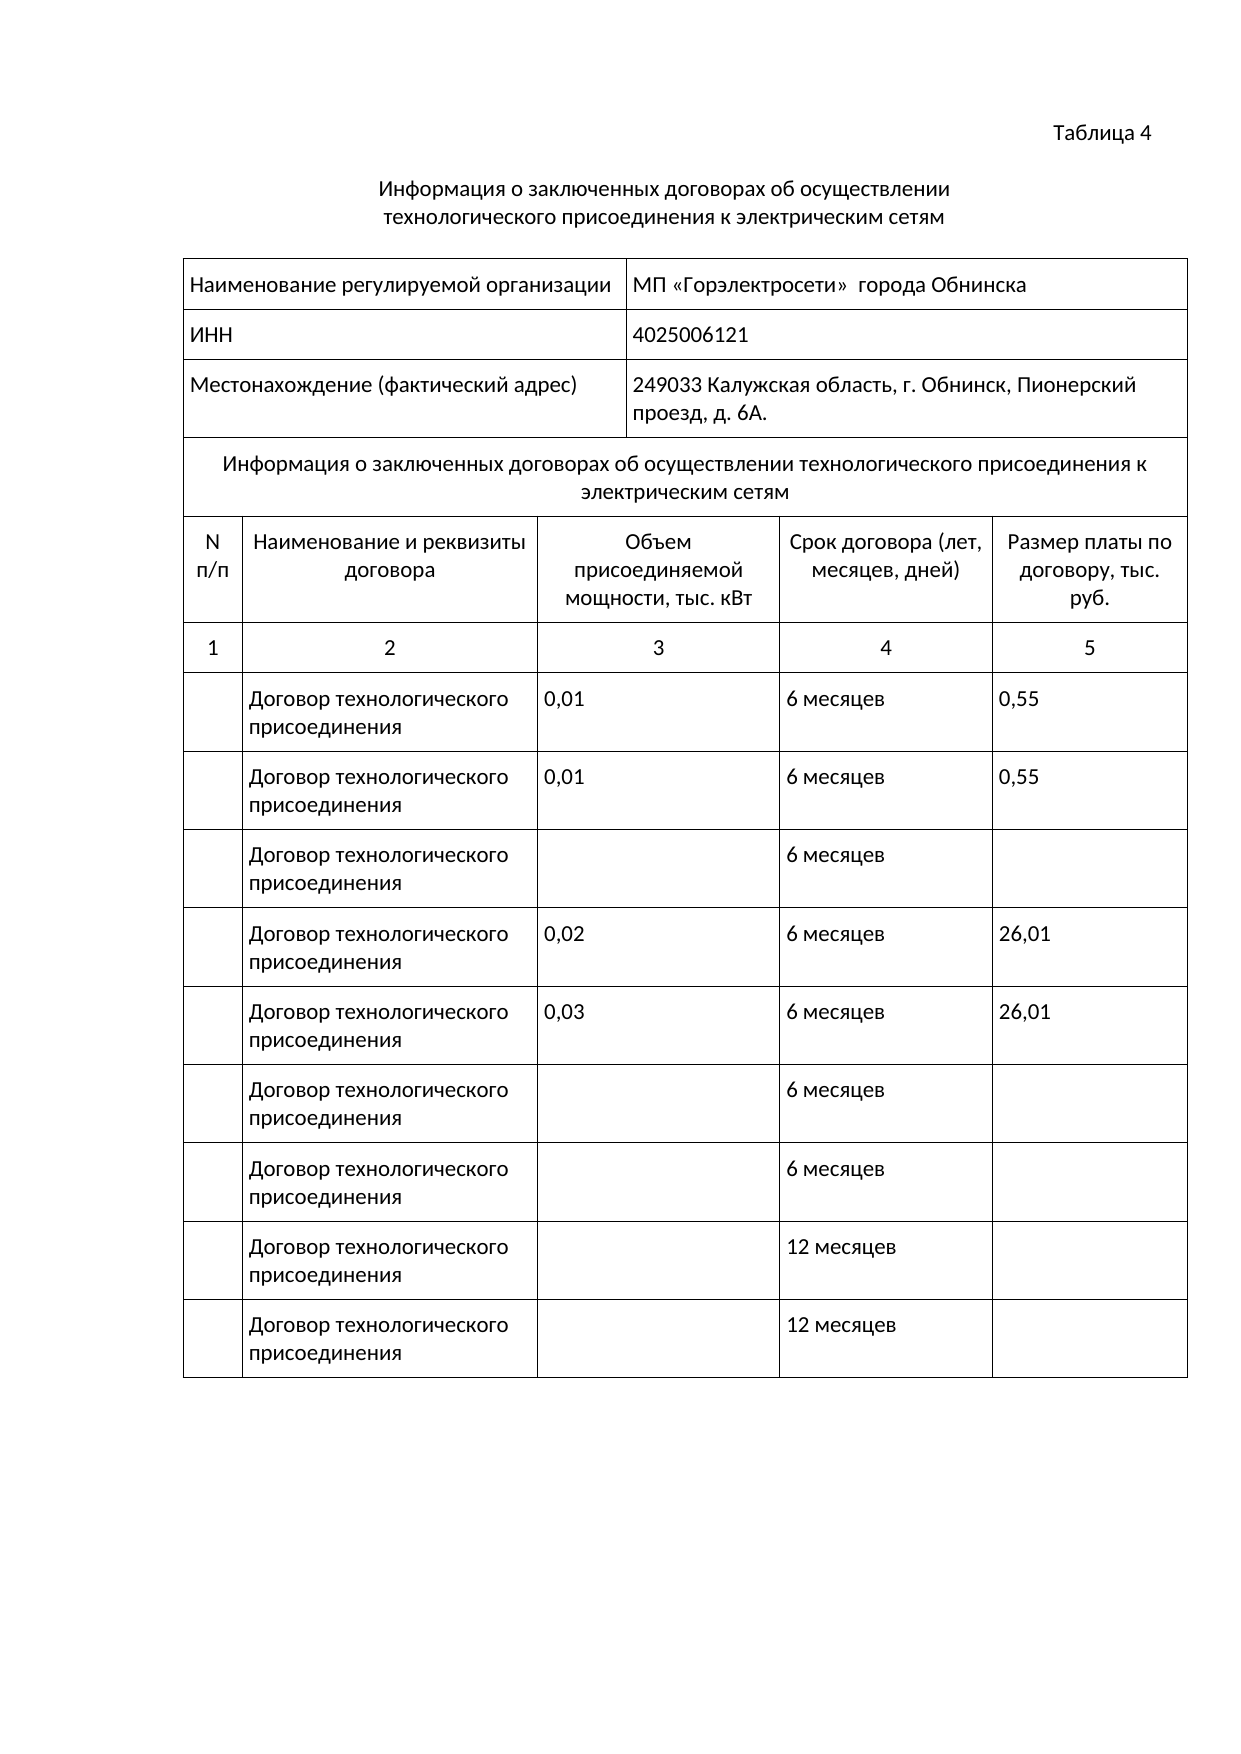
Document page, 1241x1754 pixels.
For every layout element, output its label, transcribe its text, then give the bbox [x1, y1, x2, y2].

table_header МП «Горэлектросети» города Обнинска [627, 259, 1187, 308]
table_cell 2 [243, 623, 537, 672]
table_cell Договор технологического присоединения [243, 1065, 537, 1142]
table_cell [184, 1300, 242, 1377]
table_cell 0,03 [538, 987, 779, 1064]
table_cell 1 [184, 623, 242, 672]
table_cell 6 месяцев [780, 752, 992, 829]
table_cell [184, 1065, 242, 1142]
table_cell Размер платы по договору, тыс. руб. [993, 517, 1187, 622]
table_cell [538, 1065, 779, 1142]
table_cell Информация о заключенных договорах об осуществлении технологического присоединения к электрическим сетям [184, 438, 1187, 516]
table_cell 0,01 [538, 673, 779, 751]
table_cell Договор технологического присоединения [243, 1143, 537, 1221]
table_cell [184, 673, 242, 751]
table_cell ИНН [184, 310, 626, 359]
table_cell [993, 1065, 1187, 1142]
table_cell Договор технологического присоединения [243, 830, 537, 907]
table_cell [538, 1222, 779, 1299]
text технологического присоединения к электрическим сетям [177, 202, 1152, 230]
table_cell [184, 1143, 242, 1221]
table_cell [538, 830, 779, 907]
table_cell [184, 987, 242, 1064]
table_cell [993, 1300, 1187, 1377]
table_cell 12 месяцев [780, 1300, 992, 1377]
table_header Наименование регулируемой организации [184, 259, 626, 308]
table_cell Срок договора (лет, месяцев, дней) [780, 517, 992, 622]
text Таблица 4 [177, 118, 1152, 146]
table_cell Договор технологического присоединения [243, 987, 537, 1064]
table_cell Договор технологического присоединения [243, 908, 537, 986]
table_cell Договор технологического присоединения [243, 1300, 537, 1377]
table_cell [993, 1222, 1187, 1299]
table_cell 6 месяцев [780, 673, 992, 751]
table_cell 249033 Калужская область, г. Обнинск, Пионерский проезд, д. 6А. [627, 360, 1187, 437]
table_cell 12 месяцев [780, 1222, 992, 1299]
table_cell 0,55 [993, 752, 1187, 829]
table_cell [993, 830, 1187, 907]
table_cell [184, 908, 242, 986]
table_cell 6 месяцев [780, 1143, 992, 1221]
table_cell [538, 1143, 779, 1221]
table_cell 3 [538, 623, 779, 672]
table_cell 4 [780, 623, 992, 672]
table_cell 6 месяцев [780, 908, 992, 986]
table_cell Договор технологического присоединения [243, 752, 537, 829]
text Информация о заключенных договорах об осуществлении [177, 174, 1152, 202]
table_cell 6 месяцев [780, 1065, 992, 1142]
table_cell 6 месяцев [780, 987, 992, 1064]
table_cell 6 месяцев [780, 830, 992, 907]
table_cell 0,01 [538, 752, 779, 829]
table_cell 0,02 [538, 908, 779, 986]
table_cell Договор технологического присоединения [243, 673, 537, 751]
table_cell 0,55 [993, 673, 1187, 751]
table_cell 4025006121 [627, 310, 1187, 359]
table_cell [184, 752, 242, 829]
table_cell [538, 1300, 779, 1377]
table_cell [184, 1222, 242, 1299]
table_cell [184, 830, 242, 907]
table_cell N п/п [184, 517, 242, 622]
table_cell [993, 1143, 1187, 1221]
table_cell Договор технологического присоединения [243, 1222, 537, 1299]
table_cell Местонахождение (фактический адрес) [184, 360, 626, 437]
table_cell Наименование и реквизиты договора [243, 517, 537, 622]
table_cell Объем присоединяемой мощности, тыс. кВт [538, 517, 779, 622]
table_cell 5 [993, 623, 1187, 672]
table_cell 26,01 [993, 987, 1187, 1064]
table_cell 26,01 [993, 908, 1187, 986]
